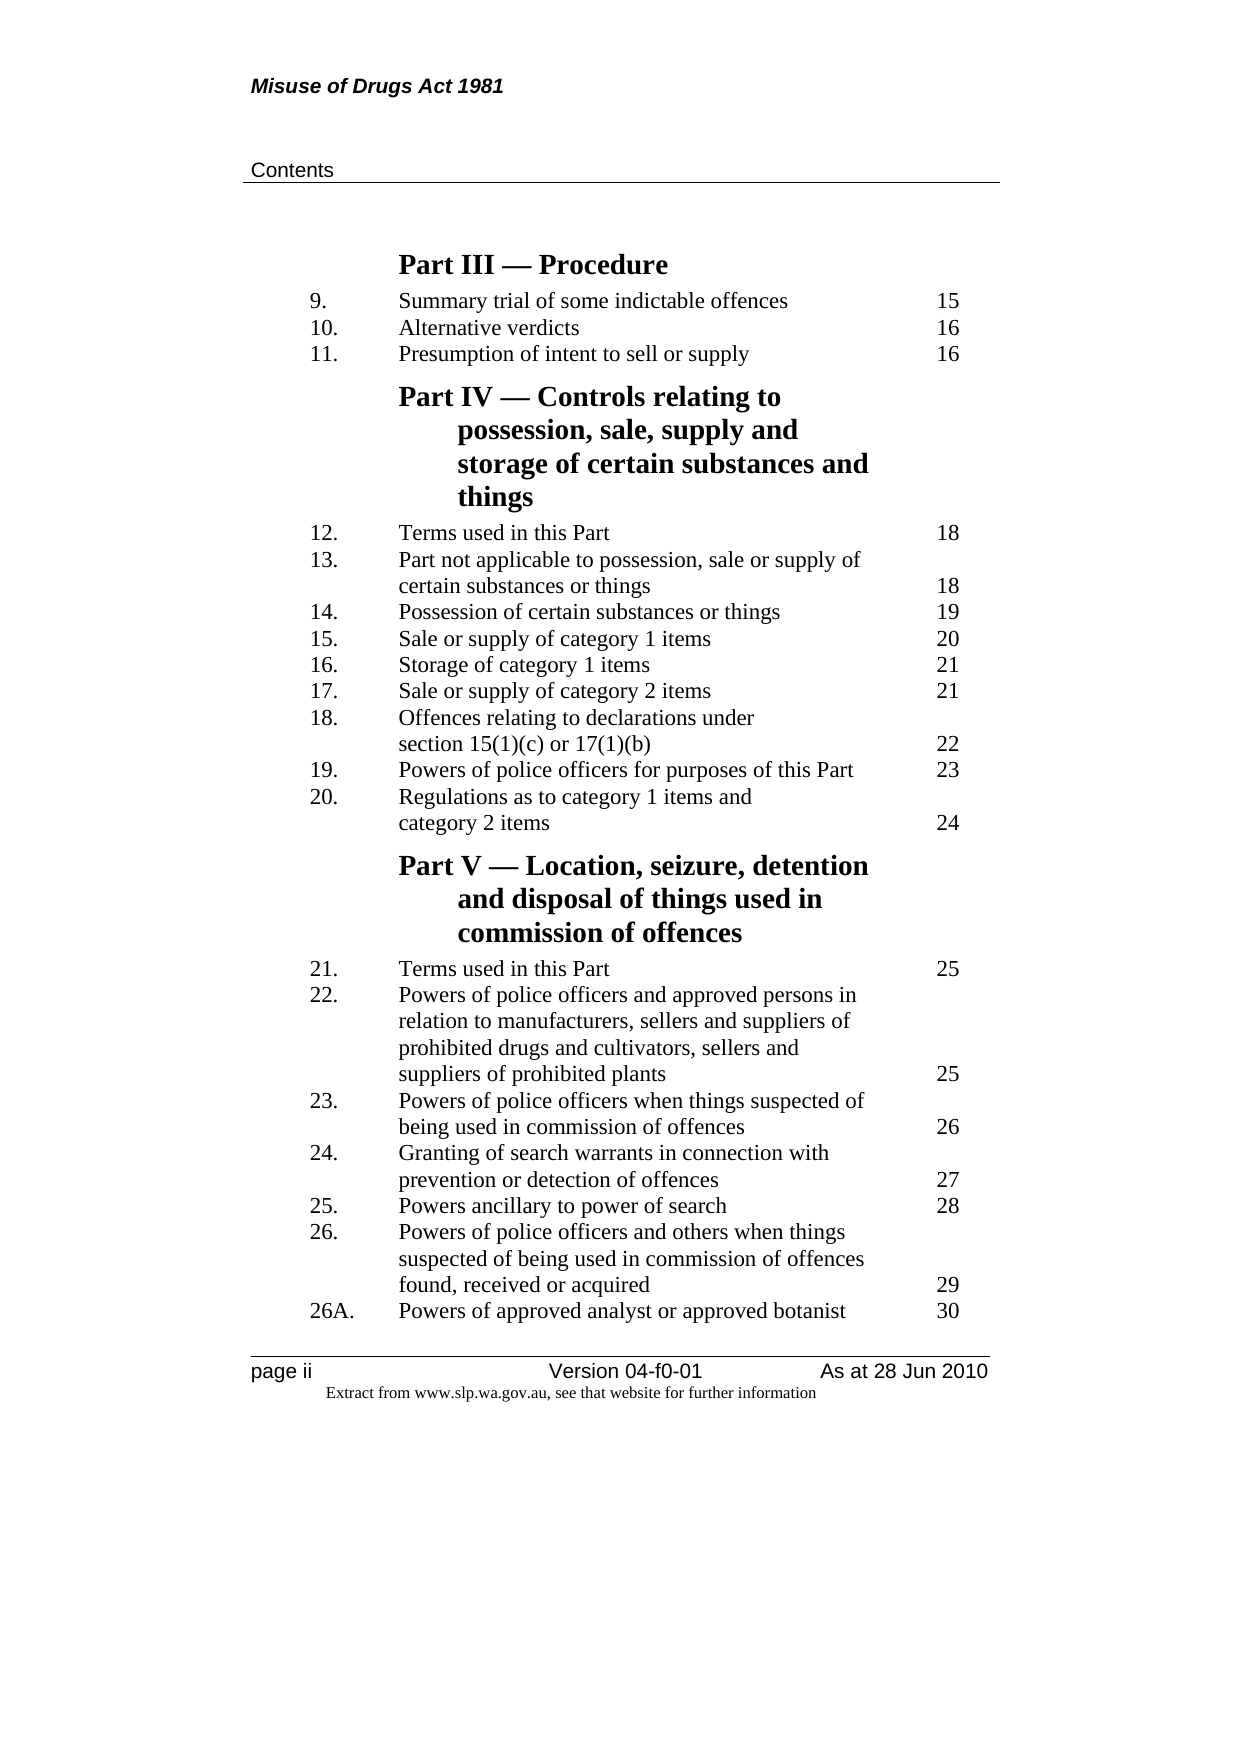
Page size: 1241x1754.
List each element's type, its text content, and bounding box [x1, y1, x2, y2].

text 13. Part not applicable to possession, sale or supply of certain substances or things 18 [309, 546, 872, 598]
text 15. Sale or supply of category 1 items 20 [309, 625, 872, 651]
text 20. Regulations as to category 1 items and category 2 items 24 [309, 783, 872, 836]
text 10. Alternative verdicts 16 [309, 314, 872, 340]
text Part V — Location, seizure, detention and disposal of things used in commission of offences [398, 848, 872, 949]
text Part III — Procedure [398, 247, 872, 281]
text 18. Offences relating to declarations under section 15(1)(c) or 17(1)(b) 22 [309, 704, 872, 756]
text 9. Summary trial of some indictable offences 15 [309, 287, 872, 314]
text Part IV — Controls relating to possession, sale, supply and storage of certain substances and things [398, 379, 872, 513]
text 19. Powers of police officers for purposes of this Part 23 [309, 756, 872, 783]
text 16. Storage of category 1 items 21 [309, 651, 872, 677]
text 17. Sale or supply of category 2 items 21 [309, 677, 872, 704]
text 21. Terms used in this Part 25 [309, 955, 872, 981]
text 11. Presumption of intent to sell or supply 16 [309, 340, 872, 366]
text 24. Granting of search warrants in connection with prevention or detection of offences 27 [309, 1139, 872, 1192]
text 12. Terms used in this Part 18 [309, 519, 872, 546]
text 26. Powers of police officers and others when things suspected of being used in commission of offences found, received or acquired 29 [309, 1218, 872, 1297]
text 23. Powers of police officers when things suspected of being used in commission of offences 26 [309, 1087, 872, 1139]
text 14. Possession of certain substances or things 19 [309, 598, 872, 625]
text 25. Powers ancillary to power of search 28 [309, 1192, 872, 1218]
text 26A. Powers of approved analyst or approved botanist 30 [309, 1297, 872, 1324]
text 22. Powers of police officers and approved persons in relation to manufacturers, sellers and suppliers of prohibited drugs and cultivators, sellers and suppliers of prohibited plants 25 [309, 981, 872, 1087]
